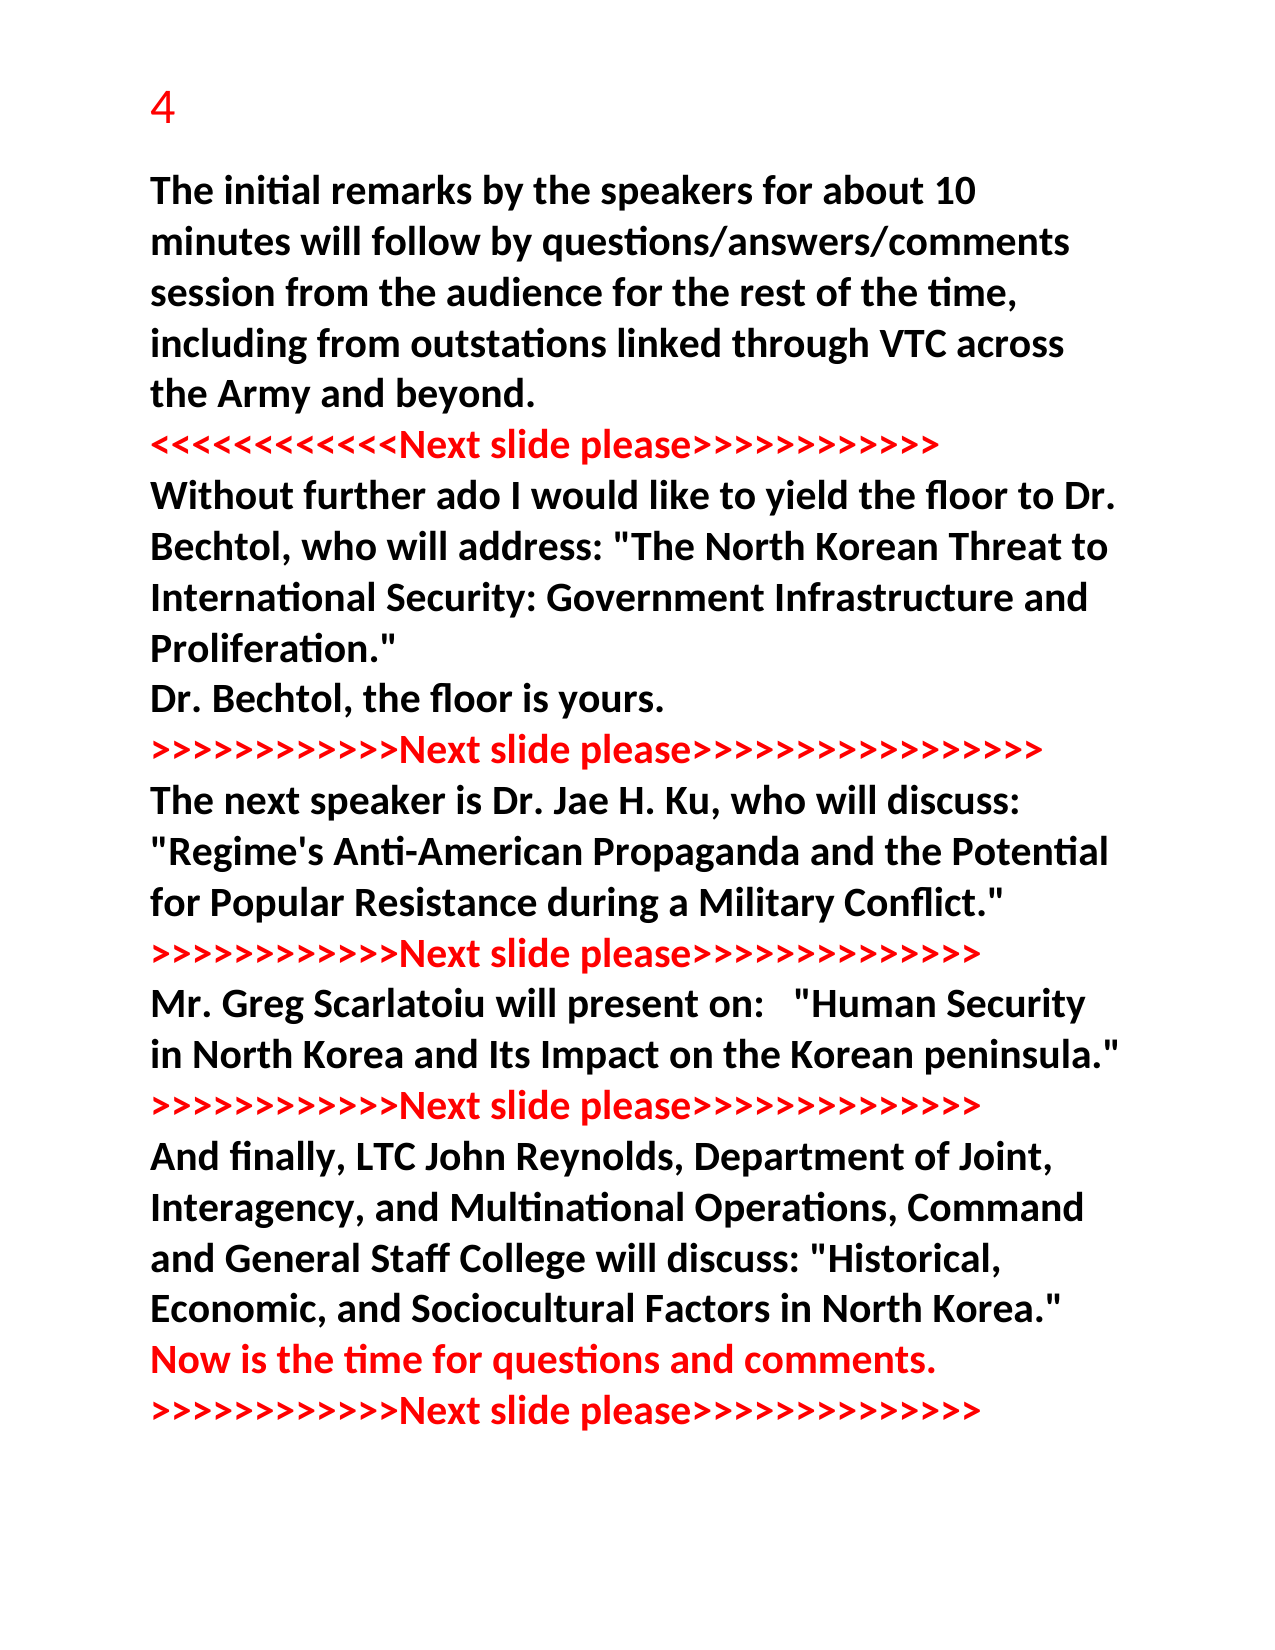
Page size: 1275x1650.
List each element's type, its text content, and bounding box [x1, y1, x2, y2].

text <<<<<<<<<<<<Next slide please>>>>>>>>>>>> [150, 418, 1125, 469]
text Now is the time for questions and comments. [150, 1333, 1125, 1384]
text Without further ado I would like to yield the floor to Dr. Bechtol, who will address: "The North Korean Threat to International Security: Government Infrastructure and Proliferation." [150, 469, 1125, 672]
text Mr. Greg Scarlatoiu will present on: "Human Security in North Korea and Its Impact on the Korean peninsula." [150, 977, 1125, 1079]
text Dr. Bechtol, the floor is yours. [150, 672, 1125, 723]
text The next speaker is Dr. Jae H. Ku, who will discuss: "Regime's Anti-American Propaganda and the Potential for Popular Resistance during a Military Conflict." [150, 774, 1125, 927]
text >>>>>>>>>>>>Next slide please>>>>>>>>>>>>>> [150, 927, 1125, 977]
text >>>>>>>>>>>>Next slide please>>>>>>>>>>>>>>>>> [150, 723, 1125, 774]
text >>>>>>>>>>>>Next slide please>>>>>>>>>>>>>> [150, 1384, 1125, 1435]
text And finally, LTC John Reynolds, Department of Joint, Interagency, and Multinational Operations, Command and General Staff College will discuss: "Historical, Economic, and Sociocultural Factors in North Korea." [150, 1130, 1125, 1333]
text The initial remarks by the speakers for about 10 minutes will follow by questions/answers/comments session from the audience for the rest of the time, including from outstations linked through VTC across the Army and beyond. [150, 164, 1125, 418]
text >>>>>>>>>>>>Next slide please>>>>>>>>>>>>>> [150, 1079, 1125, 1130]
